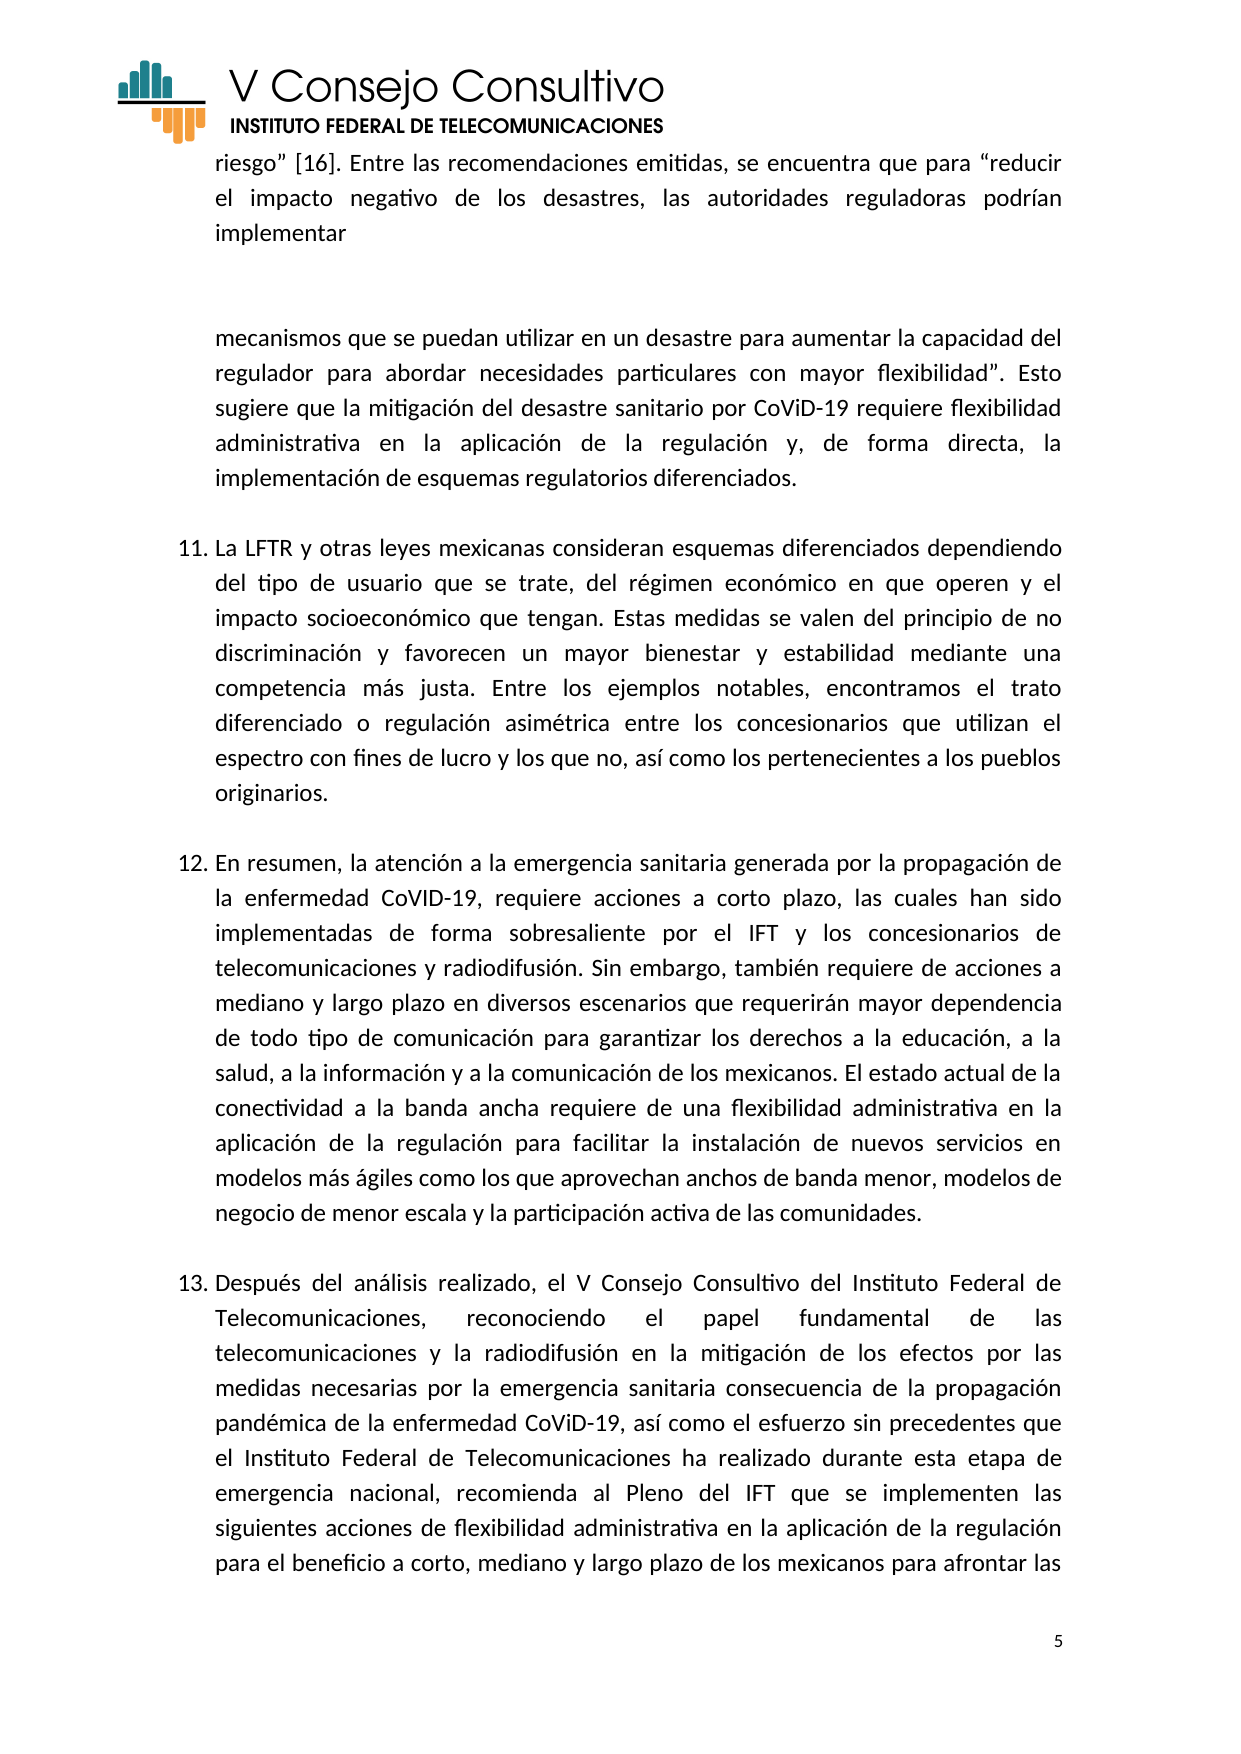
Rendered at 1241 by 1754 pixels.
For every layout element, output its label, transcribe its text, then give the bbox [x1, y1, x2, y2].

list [177, 148, 1063, 248]
picture [0, 1, 1241, 1656]
list La LFTR y otras leyes mexicanas consideran esquemas diferenciados dependiendo del tipo de usuario que se trate, del régimen económico en que operen y el impacto socioeconómico que tengan. Estas medidas se valen del principio de no discriminación y favorecen un mayor bienestar y estabilidad mediante una competencia más justa. Entre los ejemplos notables, encontramos el trato diferenciado o regulación asimétrica entre los concesionarios que utilizan el espectro con fines de lucro y los que no, así como los pertenecientes a los pueblos originarios. [177, 533, 1063, 808]
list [177, 1268, 1063, 1578]
text mecanismos que se puedan utilizar en un desastre para aumentar la capacidad del regulador para abordar necesidades particulares con mayor flexibilidad”. Esto sugiere que la mitigación del desastre sanitario por CoViD-19 requiere flexibilidad administrativa en la aplicación de la regulación y, de forma directa, la implementación de esquemas regulatorios diferenciados. [215, 323, 1063, 493]
list En resumen, la atención a la emergencia sanitaria generada por la propagación de la enfermedad CoVID-19, requiere acciones a corto plazo, las cuales han sido implementadas de forma sobresaliente por el IFT y los concesionarios de telecomunicaciones y radiodifusión. Sin embargo, también requiere de acciones a mediano y largo plazo en diversos escenarios que requerirán mayor dependencia de todo tipo de comunicación para garantizar los derechos a la educación, a la salud, a la información y a la comunicación de los mexicanos. El estado actual de la conectividad a la banda ancha requiere de una flexibilidad administrativa en la aplicación de la regulación para facilitar la instalación de nuevos servicios en modelos más ágiles como los que aprovechan anchos de banda menor, modelos de negocio de menor escala y la participación activa de las comunidades. [177, 848, 1063, 1228]
